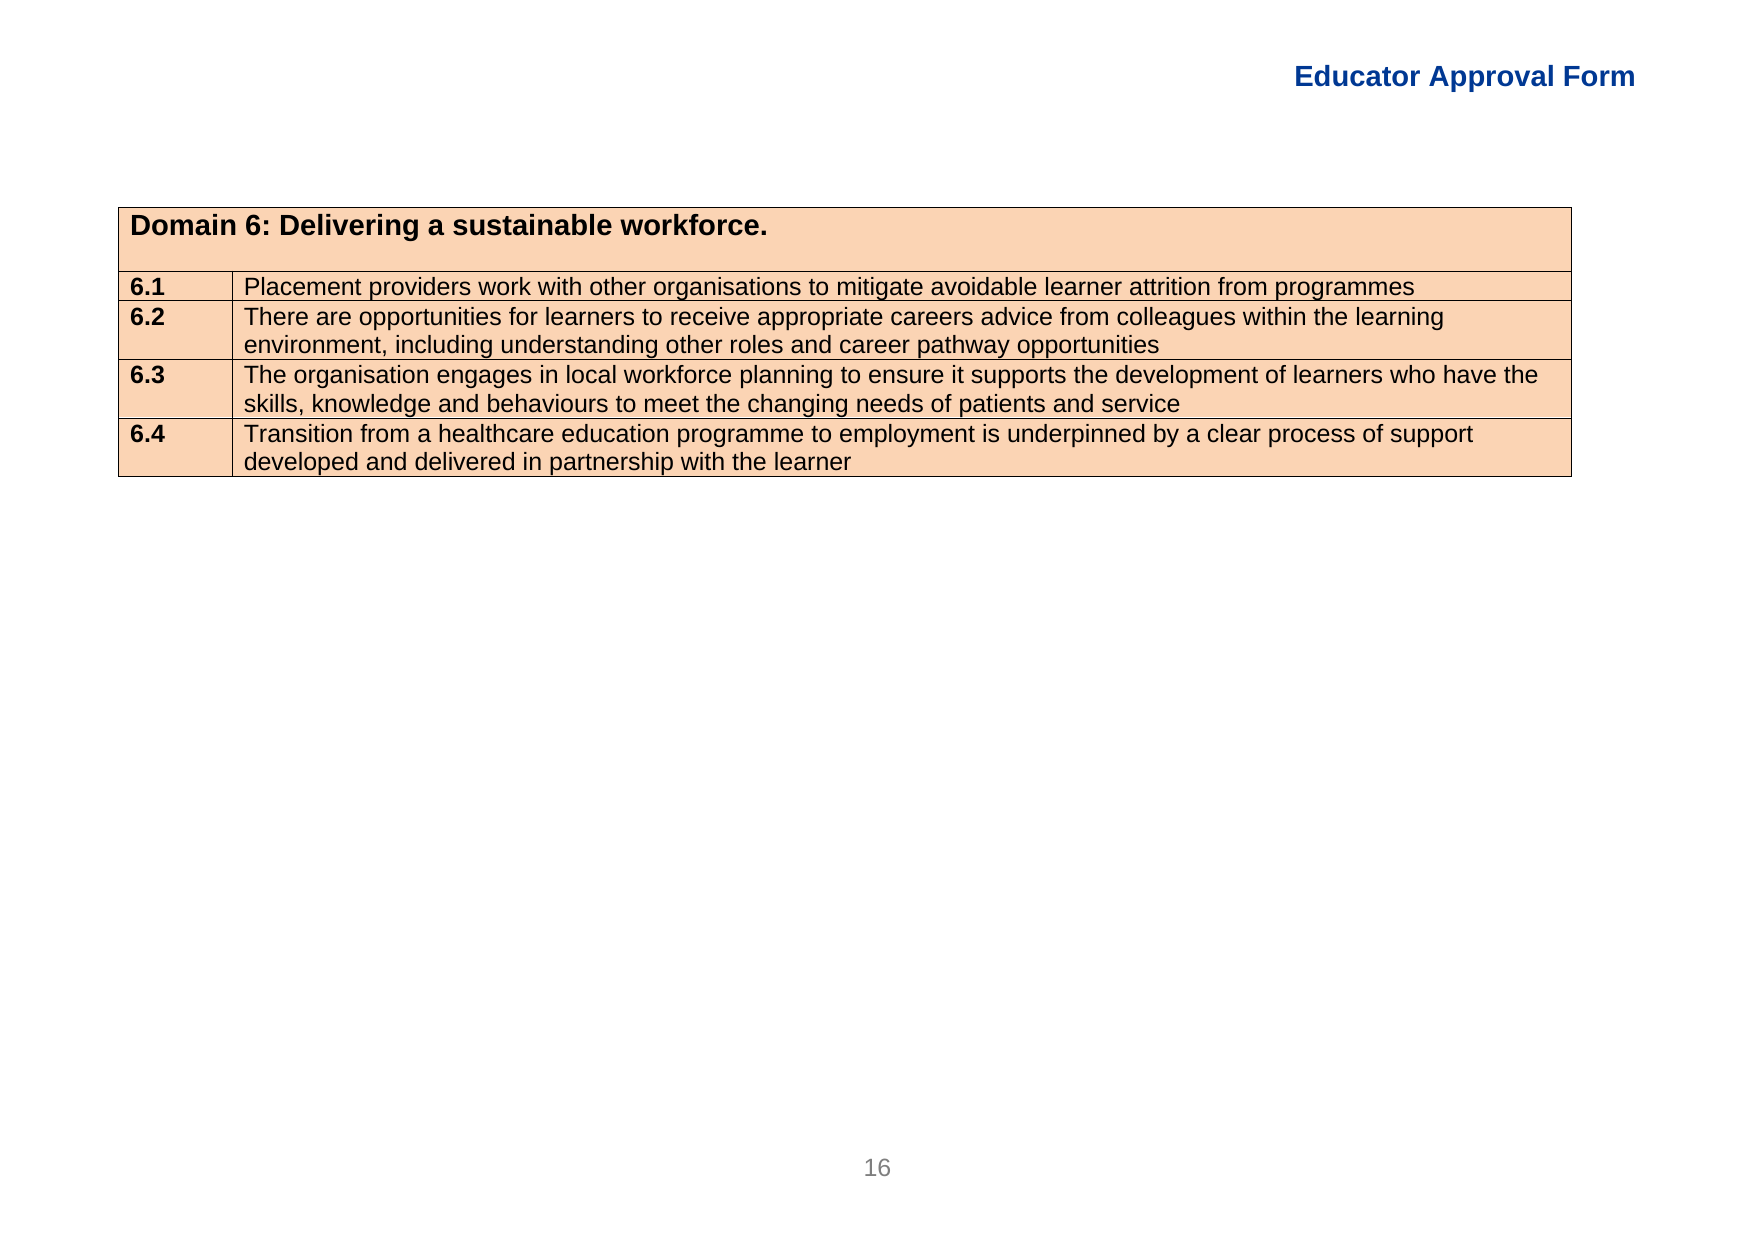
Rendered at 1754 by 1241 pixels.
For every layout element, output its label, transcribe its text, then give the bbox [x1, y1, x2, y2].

table_cell 6.3 [119, 360, 232, 417]
table_cell Transition from a healthcare education programme to employment is underpinned by a clear process of support developed and delivered in partnership with the learner [233, 419, 1571, 476]
table_cell Placement providers work with other organisations to mitigate avoidable learner attrition from programmes [233, 272, 1571, 300]
table_cell 6.4 [119, 419, 232, 476]
table_header Domain 6: Delivering a sustainable workforce. [119, 208, 1571, 271]
table_cell 6.1 [119, 272, 232, 300]
table_cell The organisation engages in local workforce planning to ensure it supports the development of learners who have the skills, knowledge and behaviours to meet the changing needs of patients and service [233, 360, 1571, 417]
table_cell There are opportunities for learners to receive appropriate careers advice from colleagues within the learning environment, including understanding other roles and career pathway opportunities [233, 301, 1571, 359]
table_cell 6.2 [119, 301, 232, 359]
